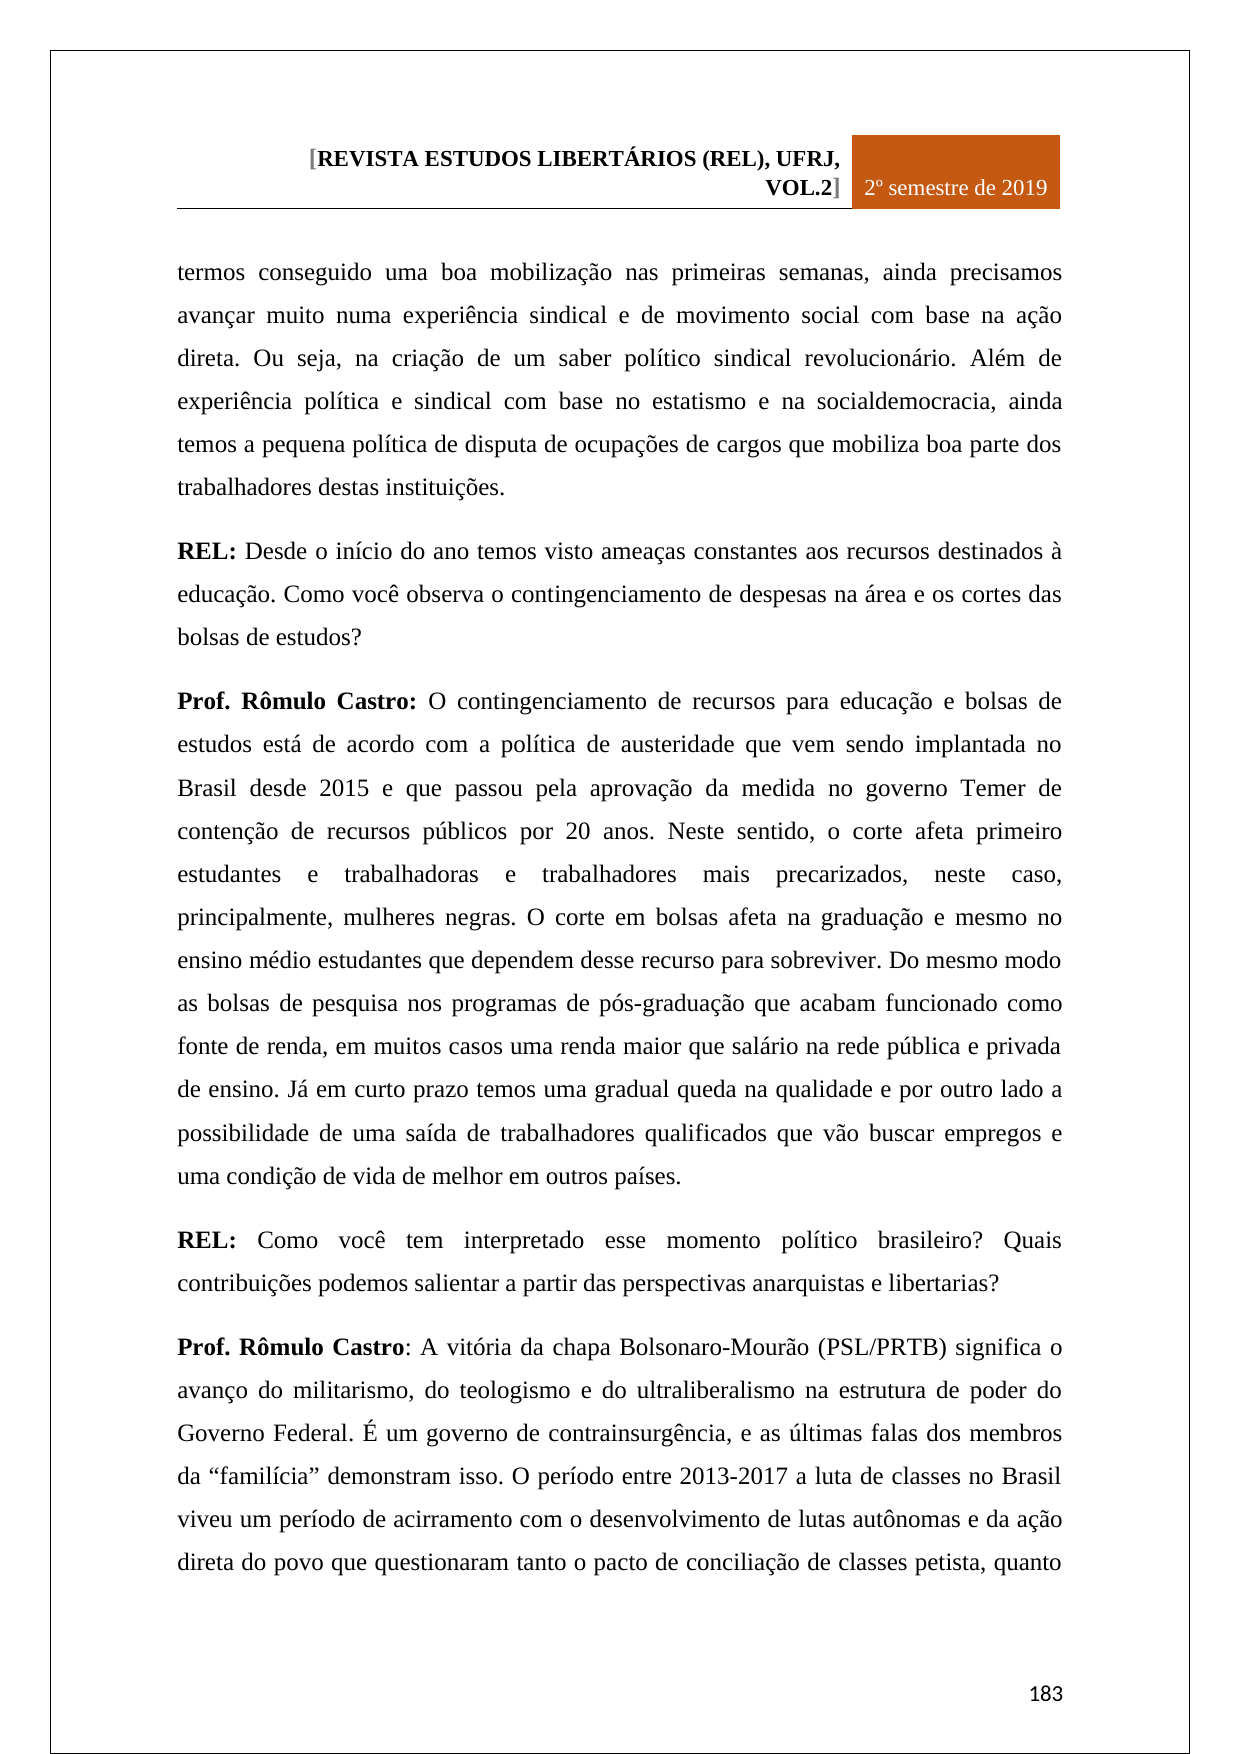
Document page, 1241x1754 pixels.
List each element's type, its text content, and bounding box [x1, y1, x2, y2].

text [177, 1332, 1063, 1576]
text Prof. Rômulo Castro: O contingenciamento de recursos para educação e bolsas de estudos está de acordo com a política de austeridade que vem sendo implantada no Brasil desde 2015 e que passou pela aprovação da medida no governo Temer de contenção de recursos públicos por 20 anos. Neste sentido, o corte afeta primeiro estudantes e trabalhadoras e trabalhadores mais precarizados, neste caso, principalmente, mulheres negras. O corte em bolsas afeta na graduação e mesmo no ensino médio estudantes que dependem desse recurso para sobreviver. Do mesmo modo as bolsas de pesquisa nos programas de pós-graduação que acabam funcionado como fonte de renda, em muitos casos uma renda maior que salário na rede pública e privada de ensino. Já em curto prazo temos uma gradual queda na qualidade e por outro lado a possibilidade de uma saída de trabalhadores qualificados que vão buscar empregos e uma condição de vida de melhor em outros países. [177, 686, 1063, 1189]
text REL: Como você tem interpretado esse momento político brasileiro? Quais contribuições podemos salientar a partir das perspectivas anarquistas e libertarias? [177, 1225, 1063, 1297]
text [177, 257, 1063, 501]
text REL: Desde o início do ano temos visto ameaças constantes aos recursos destinados à educação. Como você observa o contingenciamento de despesas na área e os cortes das bolsas de estudos? [177, 536, 1063, 651]
